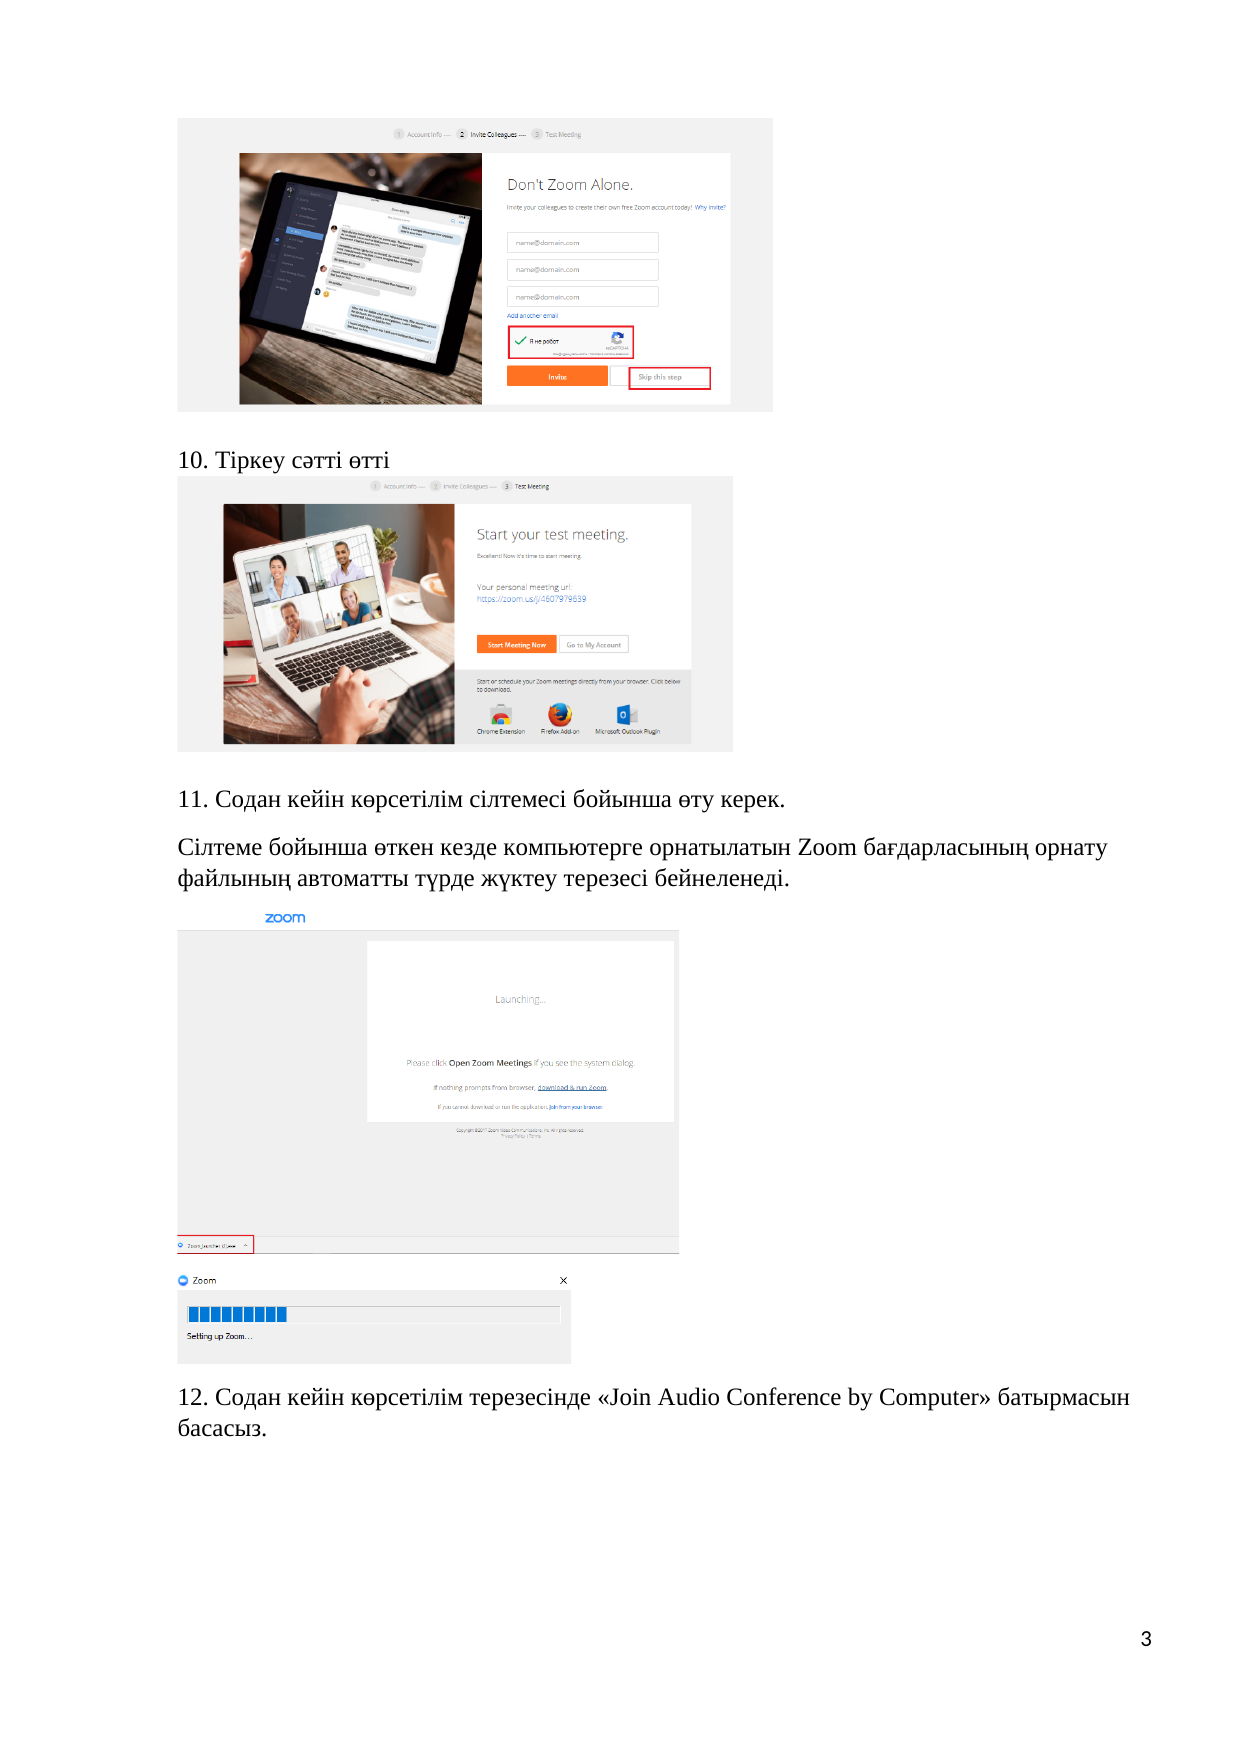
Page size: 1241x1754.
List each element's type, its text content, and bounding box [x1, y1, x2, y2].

picture [177, 1272, 572, 1364]
picture [177, 911, 680, 1254]
list 12. Содан кейін көрсетілім терезесінде «Join Audio Conference by Computer» батырмасын басасыз. [177, 1382, 1152, 1442]
list 11. Содан кейін көрсетілім сілтемесі бойынша өту керек. [177, 784, 1152, 813]
list 10. Тіркеу сәтті өтті [177, 445, 1152, 474]
picture [177, 476, 734, 752]
text Сілтеме бойынша өткен кезде компьютерге орнатылатын Zoom бағдарласының орнату файлының автоматты түрде жүктеу терезесі бейнеленеді. [177, 832, 1152, 892]
picture [177, 118, 773, 412]
